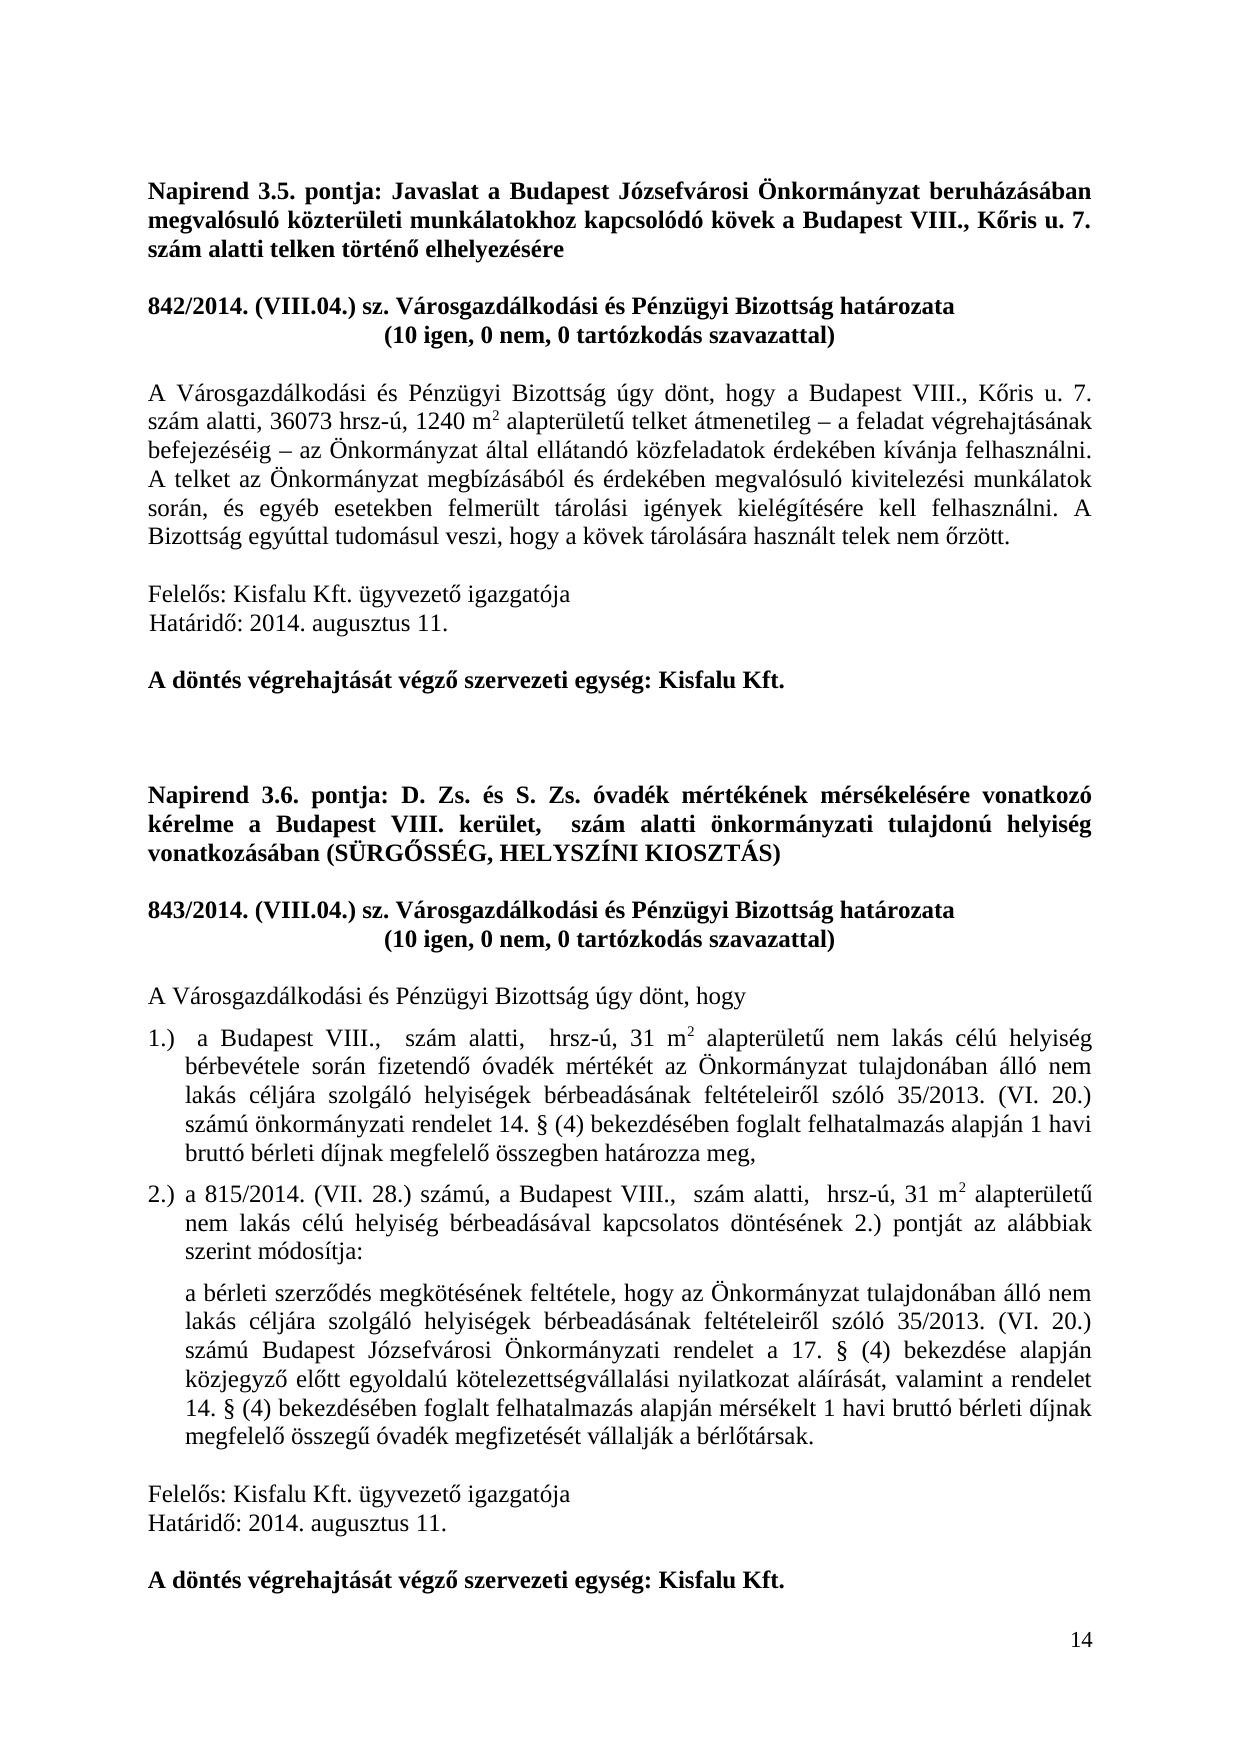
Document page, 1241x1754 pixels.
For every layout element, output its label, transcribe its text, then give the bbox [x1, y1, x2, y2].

list a 815/2014. (VII. 28.) számú, a Budapest VIII., szám alatti, hrsz-ú, 31 m2 alapterületű nem lakás célú helyiség bérbeadásával kapcsolatos döntésének 2.) pontját az alábbiak szerint módosítja: [148, 1179, 1093, 1265]
text 843/2014. (VIII.04.) sz. Városgazdálkodási és Pénzügyi Bizottság határozata [148, 895, 1093, 924]
text a bérleti szerződés megkötésének feltétele, hogy az Önkormányzat tulajdonában álló nem lakás céljára szolgáló helyiségek bérbeadásának feltételeiről szóló 35/2013. (VI. 20.) számú Budapest Józsefvárosi Önkormányzati rendelet a 17. § (4) bekezdése alapján közjegyző előtt egyoldalú kötelezettségvállalási nyilatkozat aláírását, valamint a rendelet 14. § (4) bekezdésében foglalt felhatalmazás alapján mérsékelt 1 havi bruttó bérleti díjnak megfelelő összegű óvadék megfizetését vállalják a bérlőtársak. [185, 1278, 1093, 1450]
text Felelős: Kisfalu Kft. ügyvezető igazgatója [148, 1479, 1093, 1508]
text A Városgazdálkodási és Pénzügyi Bizottság úgy dönt, hogy a Budapest VIII., Kőris u. 7. szám alatti, 36073 hrsz-ú, alapterületű telket átmenetileg – a feladat végrehajtásának befejezéséig – az Önkormányzat által ellátandó közfeladatok érdekében kívánja felhasználni. A telket az Önkormányzat megbízásából és érdekében megvalósuló kivitelezési munkálatok során, és egyéb esetekben felmerült tárolási igények kielégítésére kell felhasználni. A Bizottság egyúttal tudomásul veszi, hogy a kövek tárolására használt telek nem őrzött. [148, 378, 1093, 550]
text Határidő: 2014. augusztus 11. [148, 608, 1093, 636]
text A Városgazdálkodási és Pénzügyi Bizottság úgy dönt, hogy [148, 981, 1093, 1010]
text Felelős: Kisfalu Kft. ügyvezető igazgatója [148, 579, 1093, 608]
text Napirend 3.5. pontja: Javaslat a Budapest Józsefvárosi Önkormányzat beruházásában megvalósuló közterületi munkálatokhoz kapcsolódó kövek a Budapest VIII., Kőris u. 7. szám alatti telken történő elhelyezésére [148, 176, 1093, 263]
text Napirend 3.6. pontja: D. Zs. és S. Zs. óvadék mértékének mérsékelésére vonatkozó kérelme a Budapest VIII. kerület, szám alatti önkormányzati tulajdonú helyiség vonatkozásában (SÜRGŐSSÉG, HELYSZÍNI KIOSZTÁS) [148, 780, 1093, 866]
text A döntés végrehajtását végző szervezeti egység: Kisfalu Kft. [148, 1565, 1093, 1594]
text 842/2014. (VIII.04.) sz. Városgazdálkodási és Pénzügyi Bizottság határozata [148, 291, 1093, 320]
text A döntés végrehajtását végző szervezeti egység: Kisfalu Kft. [148, 665, 1093, 694]
list a Budapest VIII., szám alatti, hrsz-ú, 31 m2 alapterületű nem lakás célú helyiség bérbevétele során fizetendő óvadék mértékét az Önkormányzat tulajdonában álló nem lakás céljára szolgáló helyiségek bérbeadásának feltételeiről szóló 35/2013. (VI. 20.) számú önkormányzati rendelet 14. § (4) bekezdésében foglalt felhatalmazás alapján 1 havi bruttó bérleti díjnak megfelelő összegben határozza meg, [148, 1023, 1093, 1166]
text Határidő: 2014. augusztus 11. [148, 1508, 1093, 1536]
text (10 igen, 0 nem, 0 tartózkodás szavazattal) [148, 320, 1093, 349]
text (10 igen, 0 nem, 0 tartózkodás szavazattal) [148, 924, 1093, 953]
